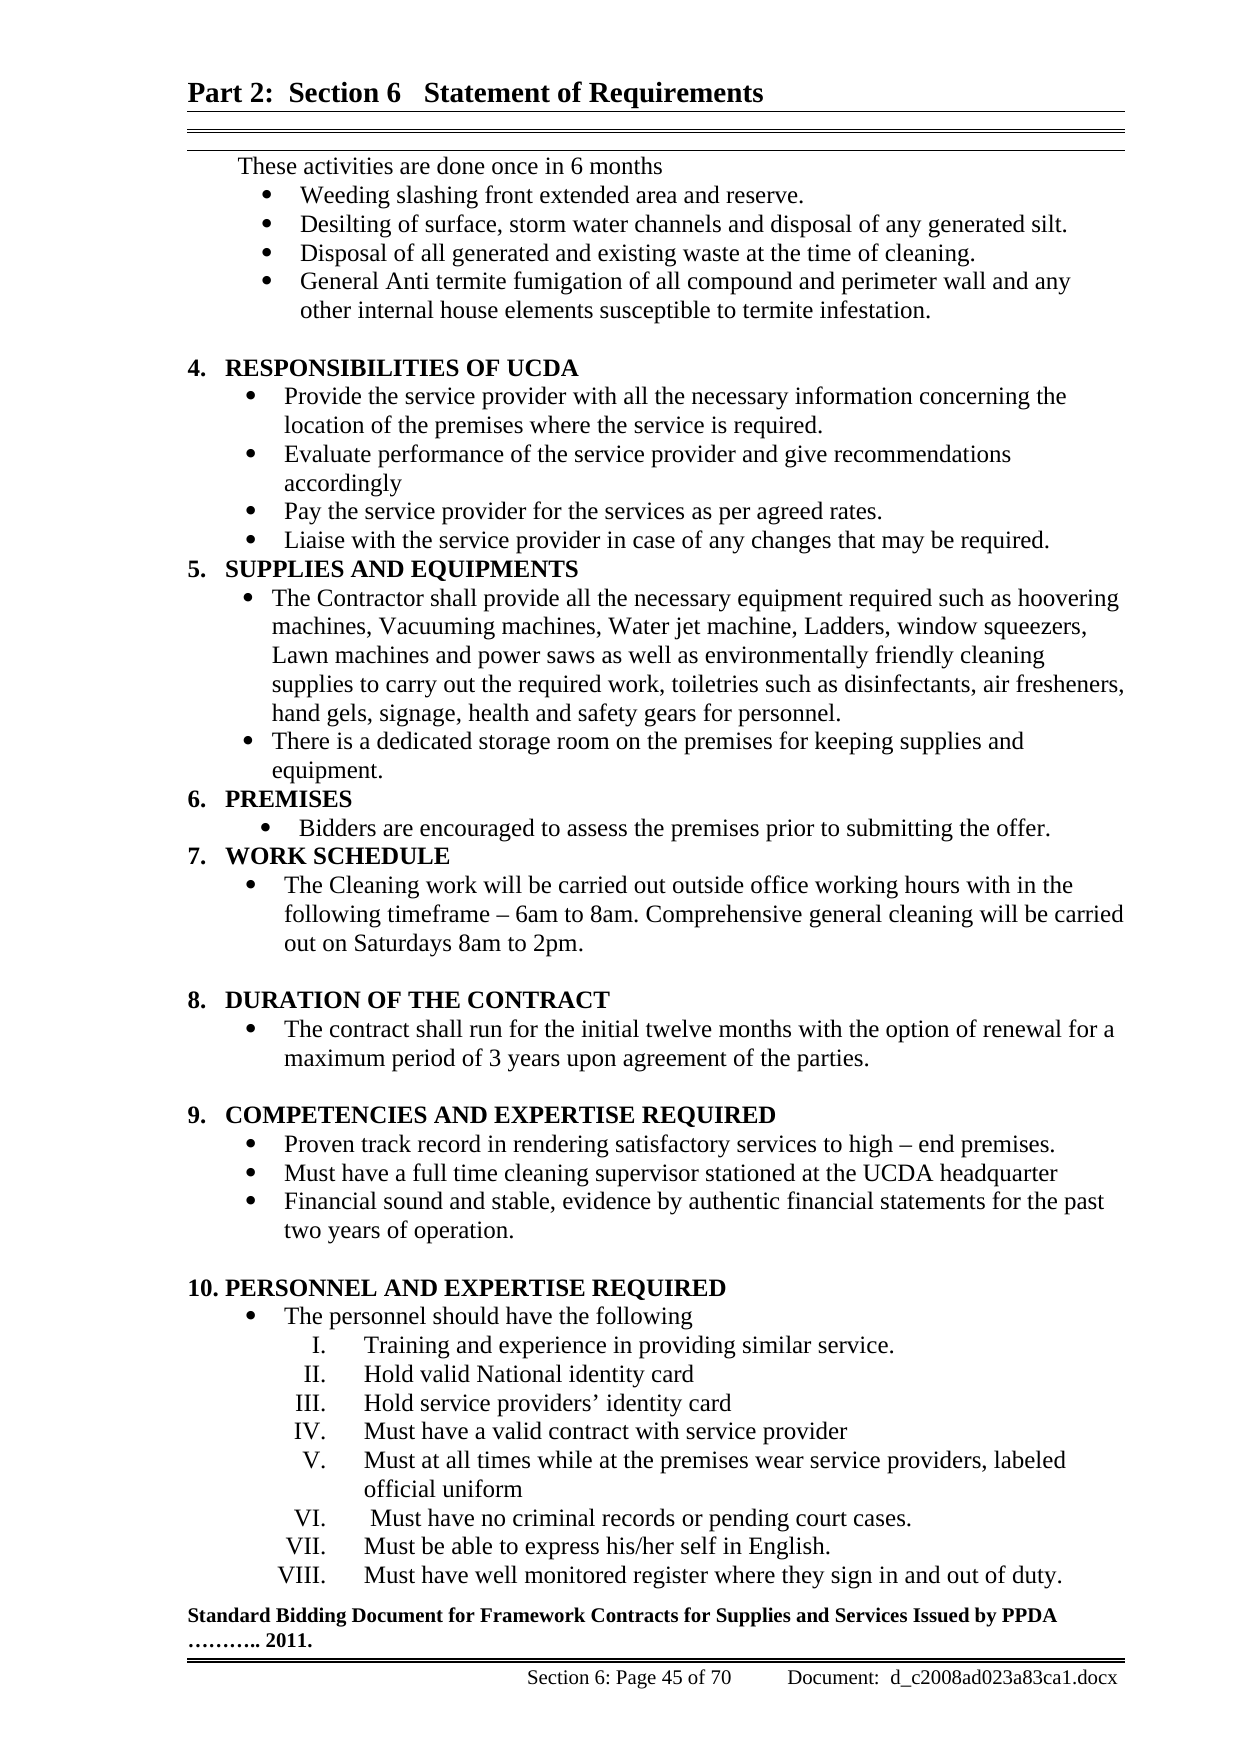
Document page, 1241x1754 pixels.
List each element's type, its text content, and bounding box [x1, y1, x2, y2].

list Liaise with the service provider in case of any changes that may be required. [246, 525, 1125, 554]
list Must at all times while at the premises wear service providers, labeled official uniform [326, 1445, 1125, 1503]
list The Contractor shall provide all the necessary equipment required such as hoovering machines, Vacuuming machines, Water jet machine, Ladders, window squeezers, Lawn machines and power saws as well as environmentally friendly cleaning supplies to carry out the required work, toiletries such as disinfectants, air fresheners, hand gels, signage, health and safety gears for personnel. [243, 583, 1125, 726]
list Must have well monitored register where they sign in and out of duty. [326, 1560, 1125, 1589]
list Hold valid National identity card [326, 1359, 1125, 1388]
list Bidders are encouraged to assess the premises prior to submitting the offer. [261, 813, 1125, 841]
list Disposal of all generated and existing waste at the time of cleaning. [262, 238, 1125, 266]
list RESPONSIBILITIES OF UCDA [187, 353, 1125, 381]
list General Anti termite fumigation of all compound and perimeter wall and any other internal house elements susceptible to termite infestation. [262, 266, 1125, 324]
list Evaluate performance of the service provider and give recommendations accordingly [246, 439, 1125, 496]
list Financial sound and stable, evidence by authentic financial statements for the past two years of operation. [246, 1186, 1125, 1244]
list Pay the service provider for the services as per agreed rates. [246, 496, 1125, 525]
list Proven track record in rendering satisfactory services to high – end premises. [246, 1129, 1125, 1158]
list Must have a full time cleaning supervisor stationed at the UCDA headquarter [246, 1158, 1125, 1186]
list PERSONNEL AND EXPERTISE REQUIRED [187, 1273, 1125, 1301]
list Must be able to express his/her self in English. [326, 1531, 1125, 1560]
list The personnel should have the following [246, 1301, 1125, 1330]
list SUPPLIES AND EQUIPMENTS [187, 554, 1125, 583]
list Training and experience in providing similar service. [326, 1330, 1125, 1359]
list The contract shall run for the initial twelve months with the option of renewal for a maximum period of 3 years upon agreement of the parties. [246, 1014, 1125, 1071]
list Provide the service provider with all the necessary information concerning the location of the premises where the service is required. [246, 381, 1125, 439]
list COMPETENCIES AND EXPERTISE REQUIRED [187, 1100, 1125, 1129]
list There is a dedicated storage room on the premises for keeping supplies and equipment. [243, 726, 1125, 784]
list Must have no criminal records or pending court cases. [326, 1503, 1125, 1531]
list These activities are done once in 6 months [237, 151, 1125, 180]
list DURATION OF THE CONTRACT [187, 985, 1125, 1014]
list Hold service providers’ identity card [326, 1388, 1125, 1416]
list WORK SCHEDULE [187, 841, 1125, 870]
list Must have a valid contract with service provider [326, 1416, 1125, 1445]
list Desilting of surface, storm water channels and disposal of any generated silt. [262, 209, 1125, 238]
list PREMISES [187, 784, 1125, 813]
list The Cleaning work will be carried out outside office working hours with in the following timeframe – 6am to 8am. Comprehensive general cleaning will be carried out on Saturdays 8am to 2pm. [246, 870, 1125, 956]
list Weeding slashing front extended area and reserve. [262, 180, 1125, 209]
